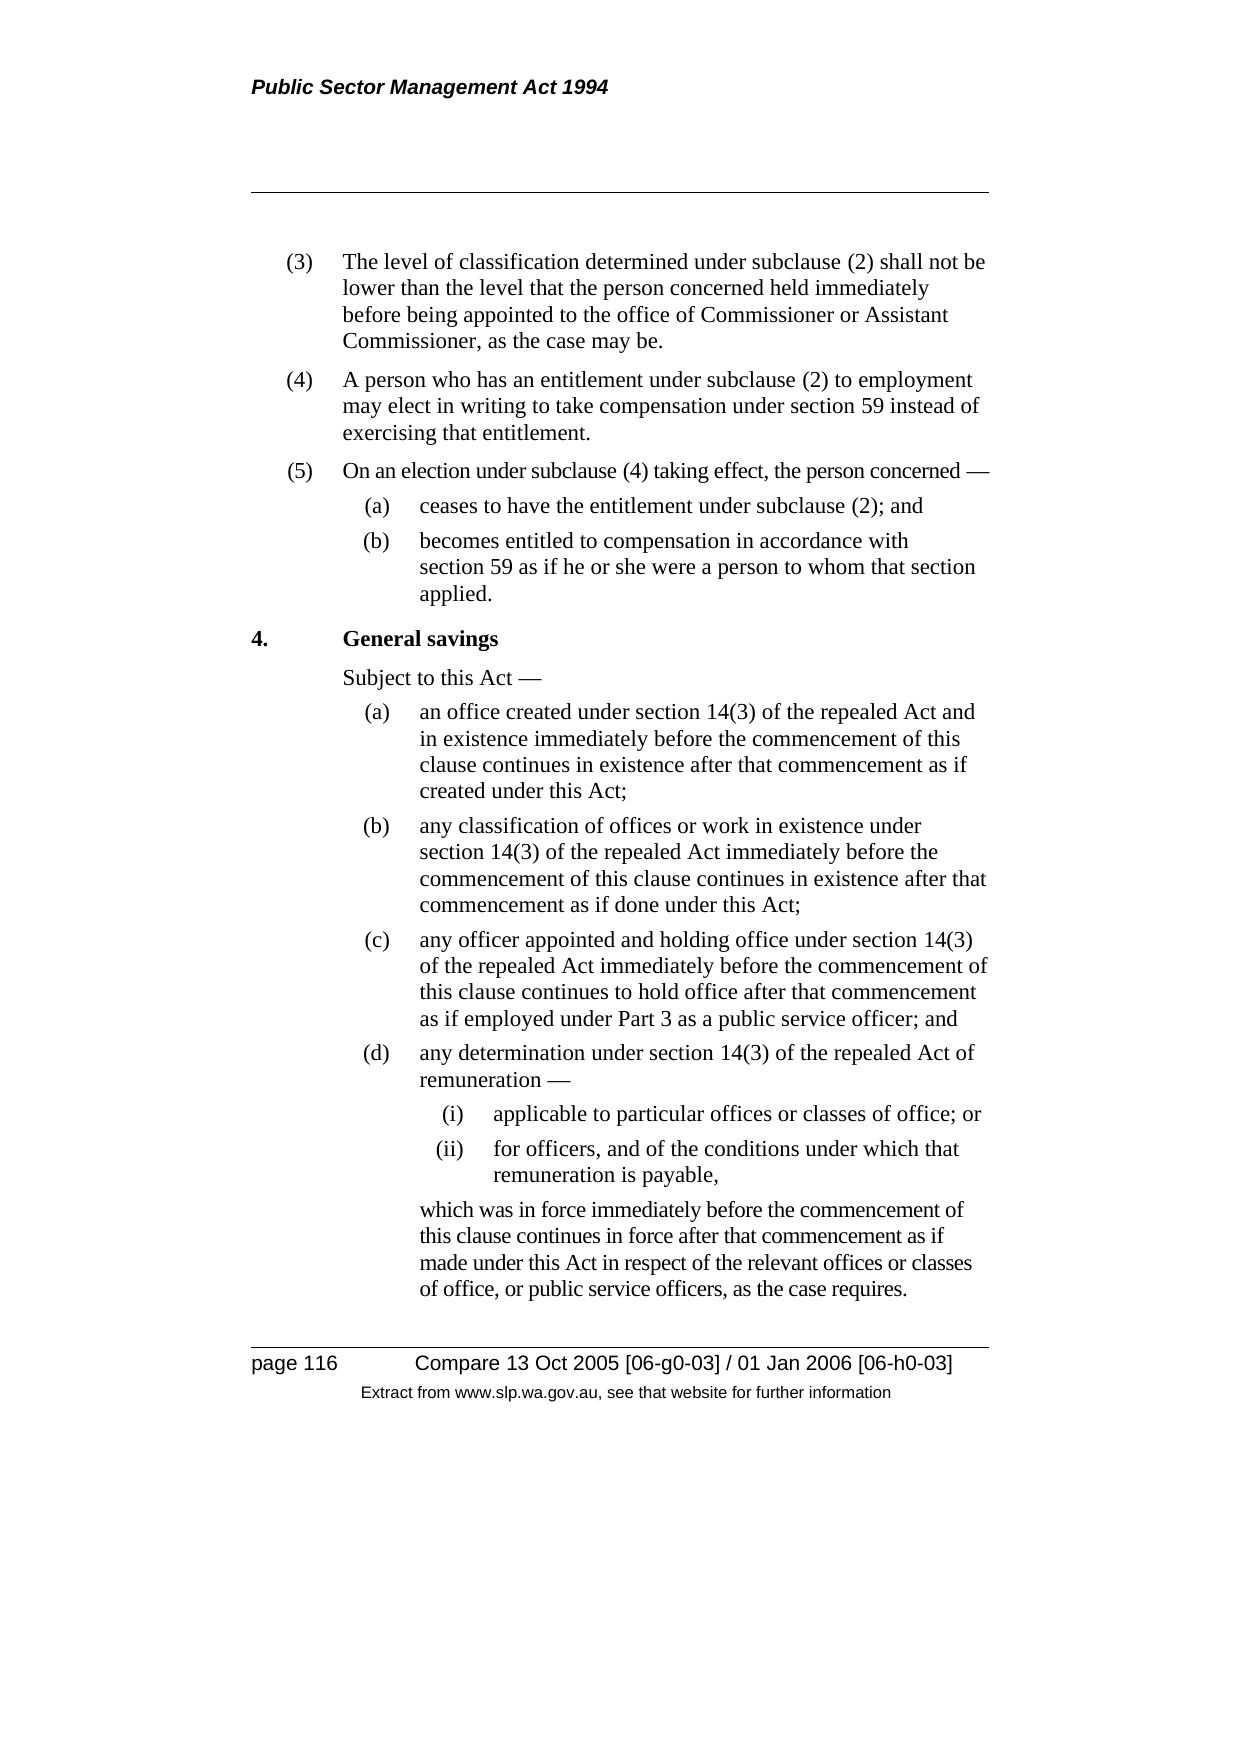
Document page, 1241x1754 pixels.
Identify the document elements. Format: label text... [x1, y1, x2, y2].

text (5) On an election under subclause (4) taking effect, the person concerned — [251, 457, 989, 484]
text (a) an office created under section 14(3) of the repealed Act and in existence immediately before the commencement of this clause continues in existence after that commencement as if created under this Act; [251, 698, 989, 804]
text (4) A person who has an entitlement under subclause (2) to employment may elect in writing to take compensation under section 59 instead of exercising that entitlement. [251, 366, 989, 445]
text which was in force immediately before the commencement of this clause continues in force after that commencement as if made under this Act in respect of the relevant offices or classes of office, or public service officers, as the case requires. [251, 1196, 989, 1302]
text (b) any classification of offices or work in existence under section 14(3) of the repealed Act immediately before the commencement of this clause continues in existence after that commencement as if done under this Act; [251, 812, 989, 917]
subtitle 4. General savings [251, 625, 989, 651]
text (3) The level of classification determined under subclause (2) shall not be lower than the level that the person concerned held immediately before being appointed to the office of Commissioner or Assistant Commissioner, as the case may be. [251, 248, 989, 353]
text (i) applicable to particular offices or classes of office; or [251, 1101, 989, 1127]
text (b) becomes entitled to compensation in accordance with section 59 as if he or she were a person to whom that section applied. [251, 527, 989, 606]
text (a) ceases to have the entitlement under subclause (2); and [251, 492, 989, 518]
text (c) any officer appointed and holding office under section 14(3) of the repealed Act immediately before the commencement of this clause continues to hold office after that commencement as if employed under Part 3 as a public service officer; and [251, 926, 989, 1031]
text (d) any determination under section 14(3) of the repealed Act of remuneration — [251, 1039, 989, 1092]
text (ii) for officers, and of the conditions under which that remuneration is payable, [251, 1135, 989, 1188]
text Subject to this Act — [251, 663, 989, 690]
